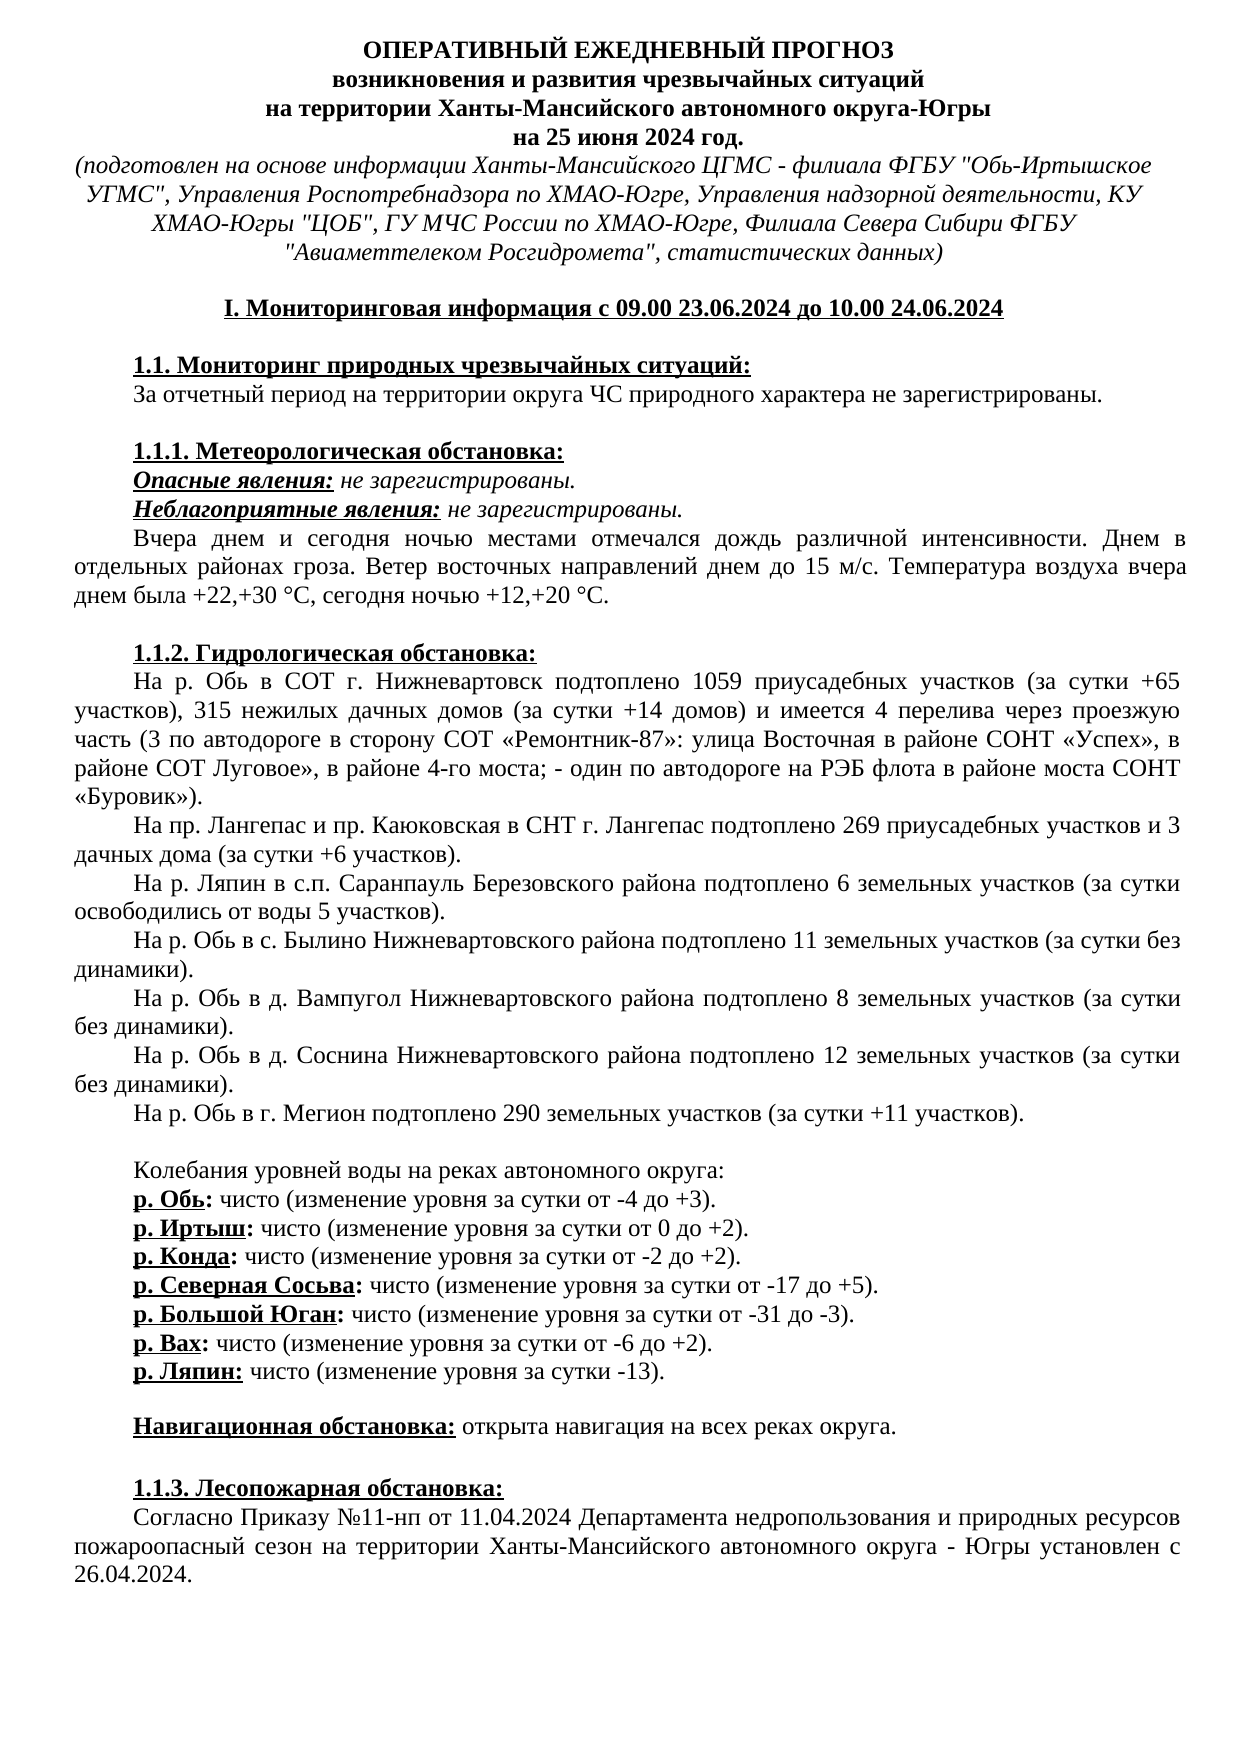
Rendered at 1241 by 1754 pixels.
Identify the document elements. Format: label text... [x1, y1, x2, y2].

text На р. Обь в д. Соснина Нижневартовского района подтоплено 12 земельных участков (за сутки без динамики). [74, 1040, 1182, 1098]
text 1.1. Мониторинг природных чрезвычайных ситуаций: [74, 350, 1153, 379]
text Навигационная обстановка: открыта навигация на всех реках округа. [74, 1414, 1182, 1440]
text р. Обь: чисто (изменение уровня за сутки от -4 до +3). [133, 1184, 1182, 1213]
text На пр. Лангепас и пр. Каюковская в СНТ г. Лангепас подтоплено 269 приусадебных участков и 3 дачных дома (за сутки +6 участков). [74, 810, 1182, 868]
text 1.1.2. Гидрологическая обстановка: [74, 638, 1182, 666]
text Вчера днем и сегодня ночью местами отмечался дождь различной интенсивности. Днем в отдельных районах гроза. Ветер восточных направлений днем до 15 м/с. Температура воздуха вчера днем была +22,+30 °С, сегодня ночью +12,+20 °С. [74, 523, 1188, 609]
text ОПЕРАТИВНЫЙ ЕЖЕДНЕВНЫЙ ПРОГНОЗ [74, 35, 1153, 64]
text р. Иртыш: чисто (изменение уровня за сутки от 0 до +2). [74, 1213, 1182, 1241]
text на 25 июня 2024 год. [74, 122, 1153, 150]
text 1.1.3. Лесопожарная обстановка: [74, 1473, 1182, 1502]
text Опасные явления: не зарегистрированы. [74, 465, 1182, 494]
text На р. Обь в д. Вампугол Нижневартовского района подтоплено 8 земельных участков (за сутки без динамики). [74, 983, 1182, 1040]
text на территории Ханты-Мансийского автономного округа-Югры [74, 93, 1153, 122]
text На р. Обь в г. Мегион подтоплено 290 земельных участков (за сутки +11 участков). [74, 1098, 1182, 1126]
text Неблагоприятные явления: не зарегистрированы. [74, 494, 1182, 523]
text Колебания уровней воды на реках автономного округа: [74, 1155, 1182, 1184]
text р. Конда: чисто (изменение уровня за сутки от -2 до +2). [133, 1241, 1182, 1270]
text 1.1.1. Метеорологическая обстановка: [74, 436, 1187, 465]
text На р. Обь в с. Былино Нижневартовского района подтоплено 11 земельных участков (за сутки без динамики). [74, 925, 1182, 983]
text За отчетный период на территории округа ЧС природного характера не зарегистрированы. [74, 379, 1182, 408]
text I. Мониторинговая информация с 09.00 23.06.2024 до 10.00 24.06.2024 [74, 294, 1153, 321]
text (подготовлен на основе информации Ханты-Мансийского ЦГМС - филиала ФГБУ "Обь-Иртышское УГМС", Управления Роспотребнадзора по ХМАО-Югре, Управления надзорной деятельности, КУ ХМАО-Югры "ЦОБ", ГУ МЧС России по ХМАО-Югре, Филиала Севера Сибири ФГБУ "Авиаметтелеком Росгидромета", статистических данных) [74, 150, 1153, 265]
text Согласно Приказу №11-нп от 11.04.2024 Департамента недропользования и природных ресурсов пожароопасный сезон на территории Ханты-Мансийского автономного округа - Югры установлен с 26.04.2024. [74, 1502, 1182, 1588]
text р. Северная Сосьва: чисто (изменение уровня за сутки от -17 до +5). [74, 1270, 1182, 1299]
text возникновения и развития чрезвычайных ситуаций [74, 64, 1153, 93]
text На р. Ляпин в с.п. Саранпауль Березовского района подтоплено 6 земельных участков (за сутки освободились от воды 5 участков). [74, 868, 1182, 925]
text р. Ляпин: чисто (изменение уровня за сутки -13). [74, 1356, 1182, 1385]
text На р. Обь в СОТ г. Нижневартовск подтоплено 1059 приусадебных участков (за сутки +65 участков), 315 нежилых дачных домов (за сутки +14 домов) и имеется 4 перелива через проезжую часть (3 по автодороге в сторону СОТ «Ремонтник-87»: улица Восточная в районе СОНТ «Успех», в районе СОТ Луговое», в районе 4-го моста; - один по автодороге на РЭБ флота в районе моста СОНТ «Буровик»). [74, 666, 1182, 810]
text р. Вах: чисто (изменение уровня за сутки от -6 до +2). [74, 1328, 1182, 1356]
text р. Большой Юган: чисто (изменение уровня за сутки от -31 до -3). [74, 1299, 1182, 1328]
